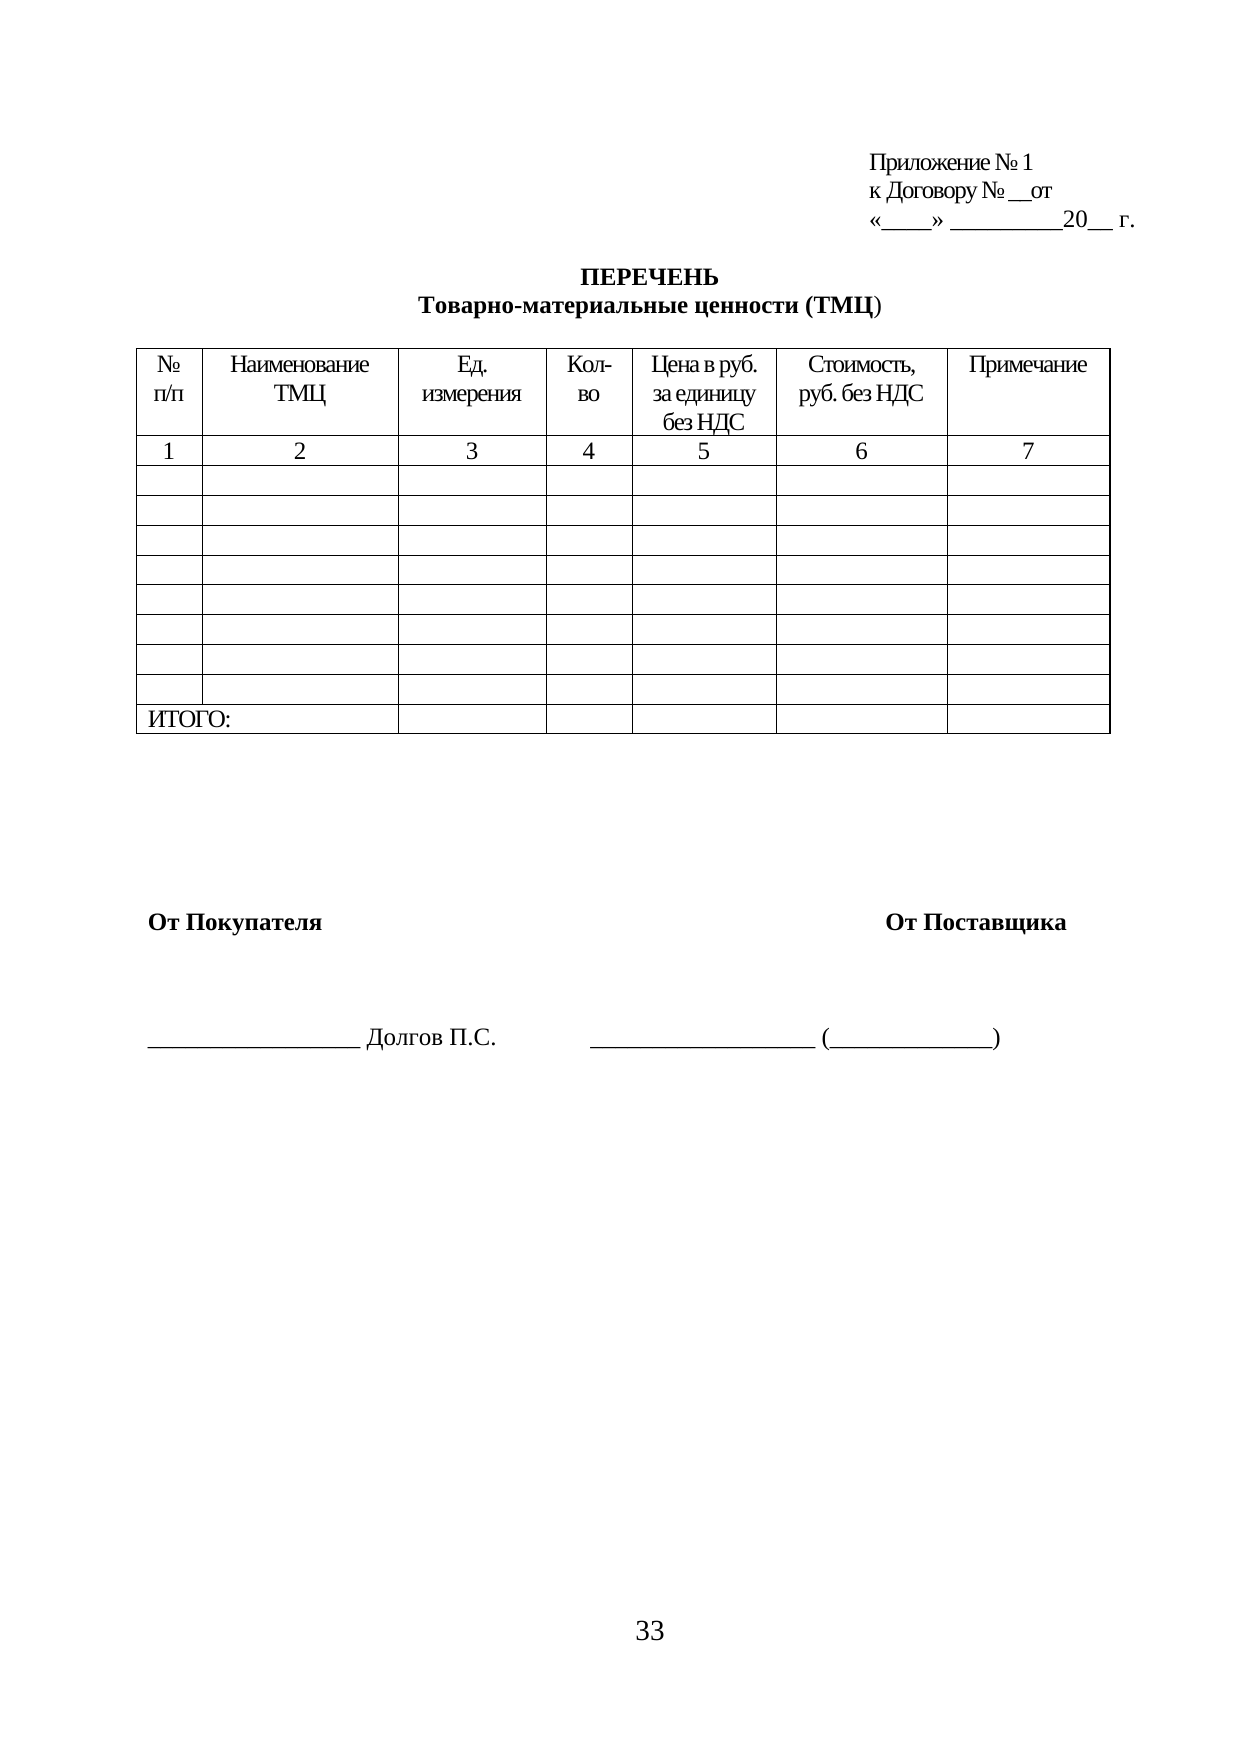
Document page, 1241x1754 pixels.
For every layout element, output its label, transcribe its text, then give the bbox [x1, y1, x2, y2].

table_cell [948, 645, 1109, 674]
table_cell [633, 585, 776, 614]
table_cell [203, 556, 398, 584]
table_cell [203, 526, 398, 554]
table_cell [399, 496, 546, 525]
table_cell [948, 705, 1109, 733]
table_header Примечание [948, 349, 1109, 435]
text «____» _________20__ г. [869, 204, 1152, 233]
table_cell [633, 645, 776, 674]
table_cell [948, 496, 1109, 525]
table_header Ед. измерения [399, 349, 546, 435]
table_cell [547, 585, 632, 614]
table_cell [137, 675, 202, 703]
table_cell [777, 496, 947, 525]
table_cell 5 [633, 436, 776, 465]
table_cell [203, 466, 398, 495]
table_cell [547, 705, 632, 733]
table_cell [399, 556, 546, 584]
table_cell [137, 615, 202, 644]
table_cell [777, 615, 947, 644]
table_cell [547, 615, 632, 644]
table_cell [399, 705, 546, 733]
text _________________ Долгов П.С. __________________ (_____________) [148, 1022, 1152, 1051]
table_cell [137, 645, 202, 674]
table_cell [777, 556, 947, 584]
text ПЕРЕЧЕНЬ Товарно-материальные ценности (ТМЦ) [148, 262, 1152, 319]
table_cell [633, 675, 776, 703]
table_cell [399, 645, 546, 674]
table_cell [948, 615, 1109, 644]
table_cell [948, 675, 1109, 703]
table_cell [137, 526, 202, 554]
table_cell [948, 585, 1109, 614]
table_cell [948, 466, 1109, 495]
table_cell [633, 496, 776, 525]
text От Покупателя От Поставщика [148, 907, 1152, 936]
table_cell [399, 526, 546, 554]
table_cell [777, 466, 947, 495]
table_cell [777, 675, 947, 703]
table_cell 1 [137, 436, 202, 465]
table_cell [633, 526, 776, 554]
table_cell [633, 615, 776, 644]
table_cell [777, 526, 947, 554]
text Приложение № 1 [869, 147, 1152, 176]
table_cell [399, 615, 546, 644]
table_cell [547, 675, 632, 703]
table_cell 3 [399, 436, 546, 465]
table_cell [137, 496, 202, 525]
table_cell [399, 585, 546, 614]
table_header № п/п [137, 349, 202, 435]
table_cell [547, 526, 632, 554]
table_cell [547, 496, 632, 525]
table_cell [137, 585, 202, 614]
text к Договору № __от [869, 176, 1152, 204]
table_cell [948, 526, 1109, 554]
table_cell [399, 675, 546, 703]
table_cell [777, 705, 947, 733]
table_cell [547, 466, 632, 495]
table_cell 7 [948, 436, 1109, 465]
table_cell 2 [203, 436, 398, 465]
table_cell ИТОГО: [137, 705, 398, 733]
table_cell [777, 645, 947, 674]
table_cell [137, 556, 202, 584]
table_cell [633, 466, 776, 495]
table_cell [547, 556, 632, 584]
table_header Наименование ТМЦ [203, 349, 398, 435]
table_cell [633, 556, 776, 584]
table_cell [547, 645, 632, 674]
table_cell [633, 705, 776, 733]
table_header Цена в руб. за единицу без НДС [633, 349, 776, 435]
table_cell [399, 466, 546, 495]
table_cell 4 [547, 436, 632, 465]
table_cell [777, 585, 947, 614]
table_cell [203, 645, 398, 674]
table_cell [137, 466, 202, 495]
table_cell [203, 675, 398, 703]
table_header Стоимость, руб. без НДС [777, 349, 947, 435]
table_cell [203, 585, 398, 614]
table_cell [948, 556, 1109, 584]
table_cell [203, 496, 398, 525]
table_cell 6 [777, 436, 947, 465]
table_header Кол-во [547, 349, 632, 435]
table_cell [203, 615, 398, 644]
